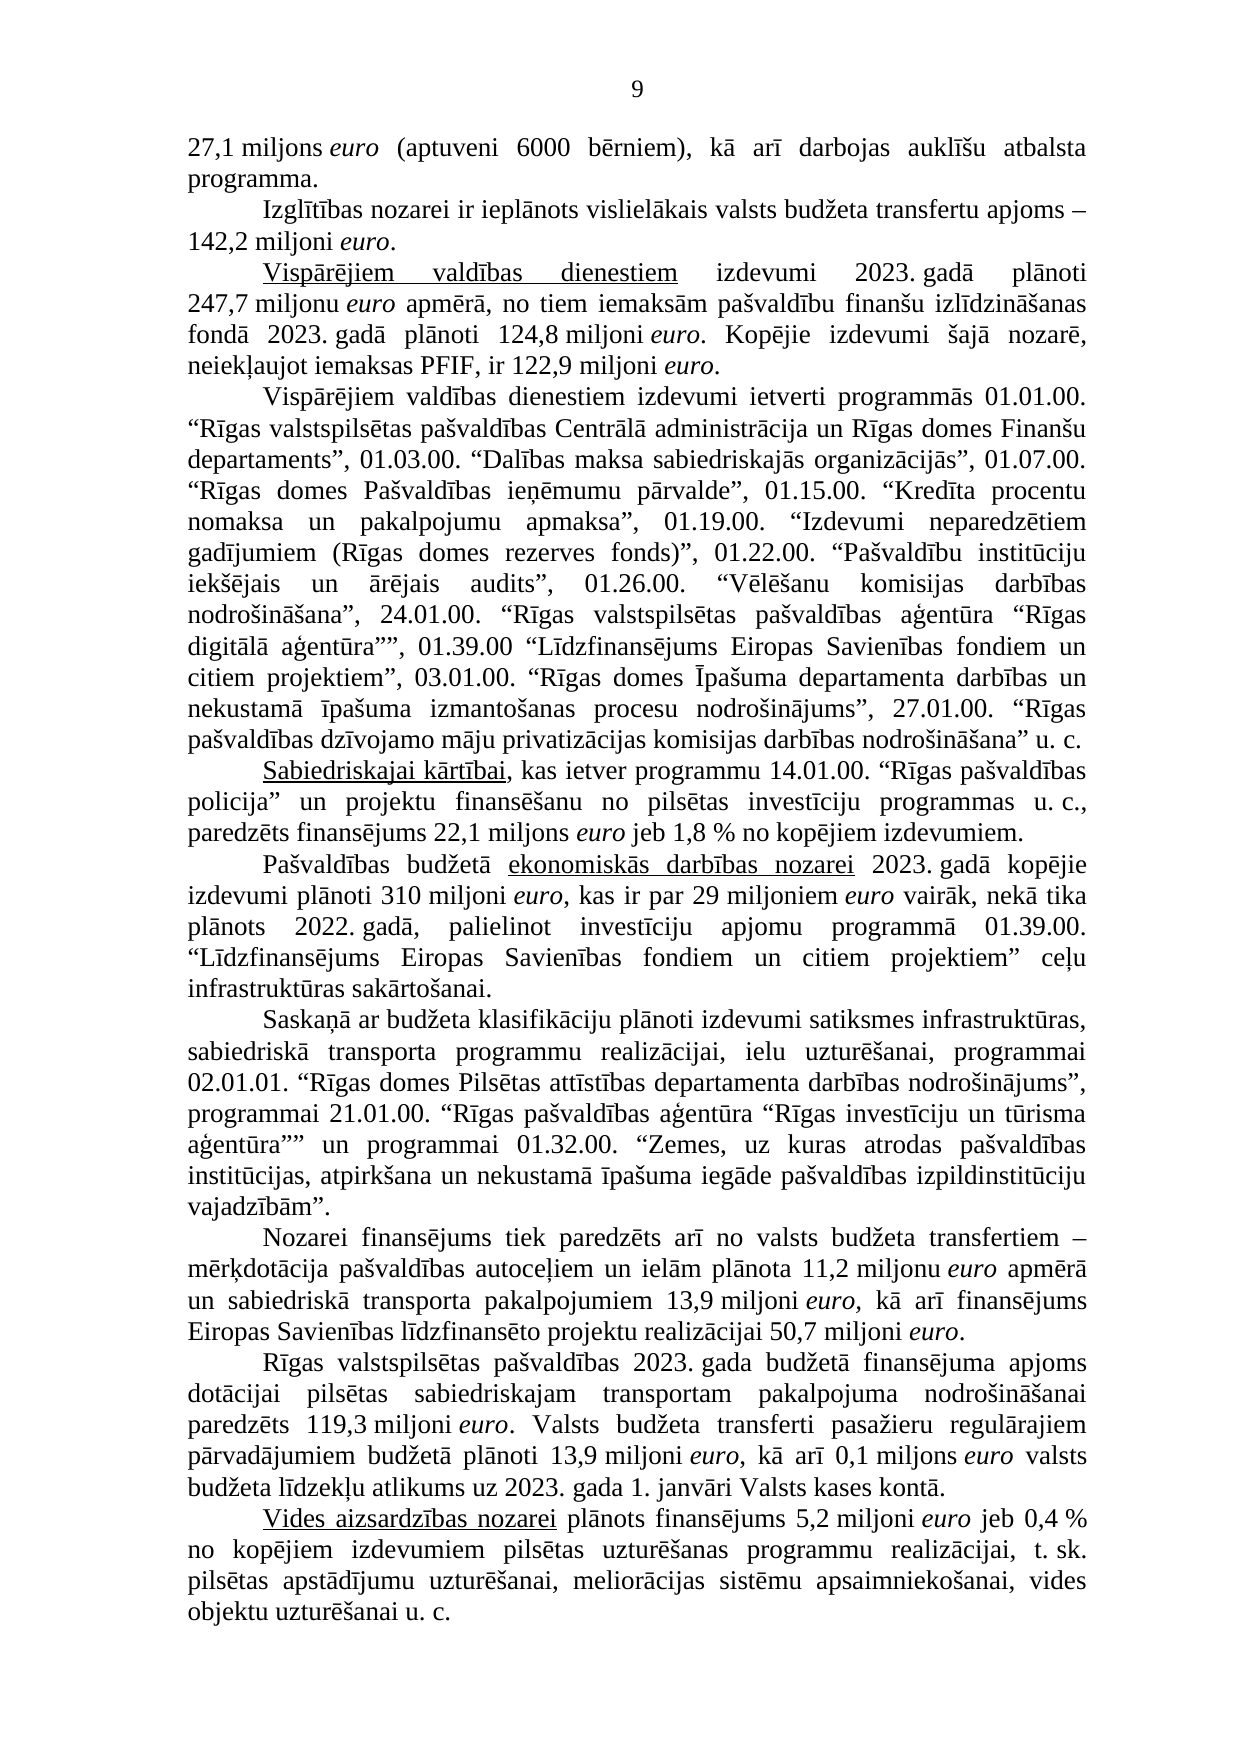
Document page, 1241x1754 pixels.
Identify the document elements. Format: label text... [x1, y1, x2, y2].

text Nozarei finansējums tiek paredzēts arī no valsts budžeta transfertiem – mērķdotācija pašvaldības autoceļiem un ielām plānota 11,2 miljonu euro apmērā un sabiedriskā transporta pakalpojumiem 13,9 miljoni euro, kā arī finansējums Eiropas Savienības līdzfinansēto projektu realizācijai 50,7 miljoni euro. [187, 1221, 1087, 1346]
text Vispārējiem valdības dienestiem izdevumi ietverti programmās 01.01.00. “Rīgas valstspilsētas pašvaldības Centrālā administrācija un Rīgas domes Finanšu departaments”, 01.03.00. “Dalības maksa sabiedriskajās organizācijās”, 01.07.00. “Rīgas domes Pašvaldības ieņēmumu pārvalde”, 01.15.00. “Kredīta procentu nomaksa un pakalpojumu apmaksa”, 01.19.00. “Izdevumi neparedzētiem gadījumiem (Rīgas domes rezerves fonds)”, 01.22.00. “Pašvaldību institūciju iekšējais un ārējais audits”, 01.26.00. “Vēlēšanu komisijas darbības nodrošināšana”, 24.01.00. “Rīgas valstspilsētas pašvaldības aģentūra “Rīgas digitālā aģentūra””, 01.39.00 “Līdzfinansējums Eiropas Savienības fondiem un citiem projektiem”, 03.01.00. “Rīgas domes Īpašuma departamenta darbības un nekustamā īpašuma izmantošanas procesu nodrošinājums”, 27.01.00. “Rīgas pašvaldības dzīvojamo māju privatizācijas komisijas darbības nodrošināšana” u. c. [187, 381, 1087, 754]
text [187, 131, 1087, 194]
text Pašvaldības budžetā ekonomiskās darbības nozarei 2023. gadā kopējie izdevumi plānoti 310 miljoni euro, kas ir par 29 miljoniem euro vairāk, nekā tika plānots 2022. gadā, palielinot investīciju apjomu programmā 01.39.00. “Līdzfinansējums Eiropas Savienības fondiem un citiem projektiem” ceļu infrastruktūras sakārtošanai. [187, 848, 1087, 1003]
text Vispārējiem valdības dienestiem izdevumi 2023. gadā plānoti 247,7 miljonu euro apmērā, no tiem iemaksām pašvaldību finanšu izlīdzināšanas fondā 2023. gadā plānoti 124,8 miljoni euro. Kopējie izdevumi šajā nozarē, neiekļaujot iemaksas PFIF, ir 122,9 miljoni euro. [187, 256, 1087, 381]
text Vides aizsardzības nozarei plānots finansējums 5,2 miljoni euro jeb 0,4 % no kopējiem izdevumiem pilsētas uzturēšanas programmu realizācijai, t. sk. pilsētas apstādījumu uzturēšanai, meliorācijas sistēmu apsaimniekošanai, vides objektu uzturēšanai u. c. [187, 1502, 1087, 1626]
text Sabiedriskajai kārtībai, kas ietver programmu 14.01.00. “Rīgas pašvaldības policija” un projektu finansēšanu no pilsētas investīciju programmas u. c., paredzēts finansējums 22,1 miljons euro jeb 1,8 % no kopējiem izdevumiem. [187, 754, 1087, 848]
text Saskaņā ar budžeta klasifikāciju plānoti izdevumi satiksmes infrastruktūras, sabiedriskā transporta programmu realizācijai, ielu uzturēšanai, programmai 02.01.01. “Rīgas domes Pilsētas attīstības departamenta darbības nodrošinājums”, programmai 21.01.00. “Rīgas pašvaldības aģentūra “Rīgas investīciju un tūrisma aģentūra”” un programmai 01.32.00. “Zemes, uz kuras atrodas pašvaldības institūcijas, atpirkšana un nekustamā īpašuma iegāde pašvaldības izpildinstitūciju vajadzībām”. [187, 1003, 1087, 1221]
text Rīgas valstspilsētas pašvaldības 2023. gada budžetā finansējuma apjoms dotācijai pilsētas sabiedriskajam transportam pakalpojuma nodrošināšanai paredzēts 119,3 miljoni euro. Valsts budžeta transferti pasažieru regulārajiem pārvadājumiem budžetā plānoti 13,9 miljoni euro, kā arī 0,1 miljons euro valsts budžeta līdzekļu atlikums uz 2023. gada 1. janvāri Valsts kases kontā. [187, 1346, 1087, 1502]
text Izglītības nozarei ir ieplānots vislielākais valsts budžeta transfertu apjoms – 142,2 miljoni euro. [187, 194, 1087, 256]
